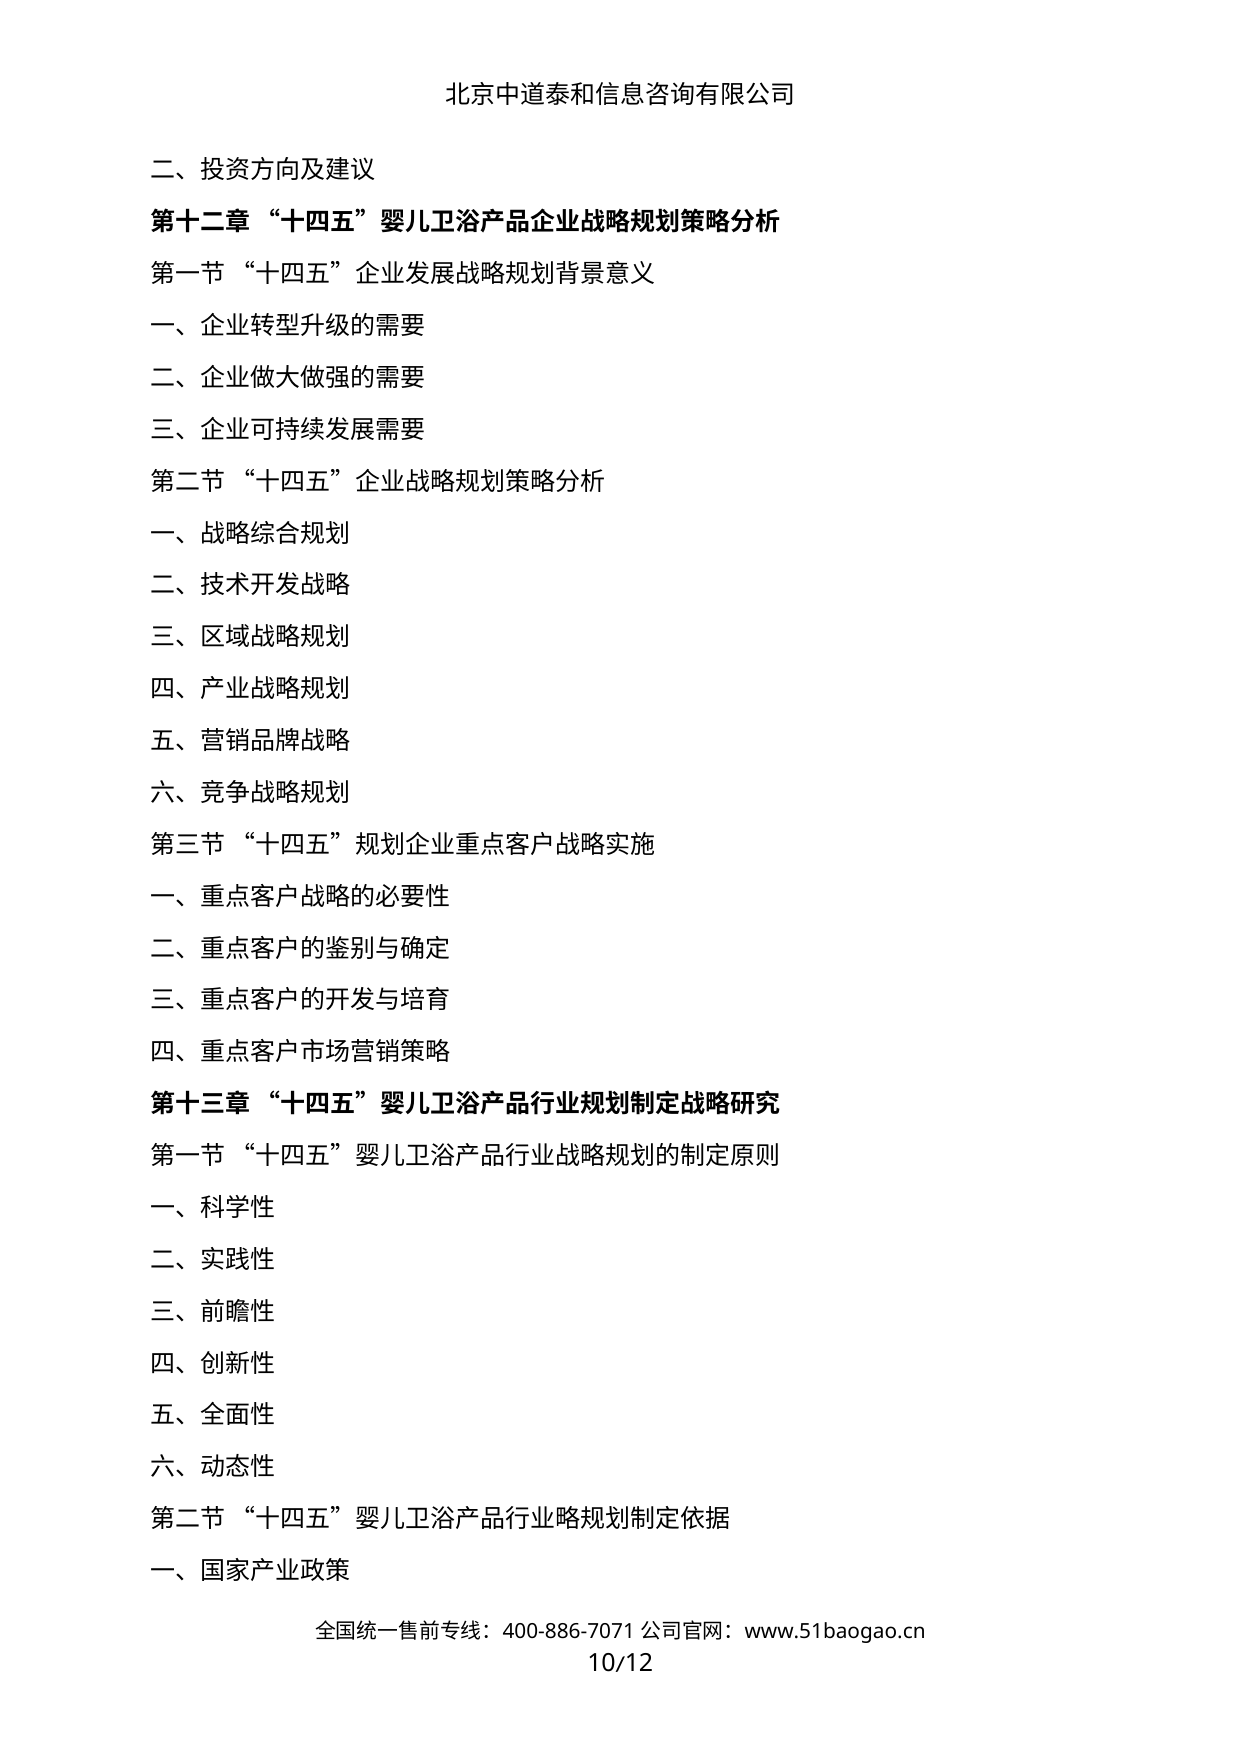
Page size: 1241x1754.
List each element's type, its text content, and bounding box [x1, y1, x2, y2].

text 第一节 “十四五”婴儿卫浴产品行业战略规划的制定原则 [150, 1136, 1090, 1172]
text 六、动态性 [150, 1447, 1090, 1483]
text 三、区域战略规划 [150, 617, 1090, 653]
text 一、重点客户战略的必要性 [150, 876, 1090, 912]
text 一、国家产业政策 [150, 1551, 1090, 1587]
text 三、重点客户的开发与培育 [150, 980, 1090, 1016]
text 第十三章 “十四五”婴儿卫浴产品行业规划制定战略研究 [150, 1084, 1090, 1120]
text 二、企业做大做强的需要 [150, 357, 1090, 394]
text 一、科学性 [150, 1187, 1090, 1224]
text 二、技术开发战略 [150, 565, 1090, 601]
text 二、重点客户的鉴别与确定 [150, 928, 1090, 964]
text 二、实践性 [150, 1239, 1090, 1276]
text 第二节 “十四五”婴儿卫浴产品行业略规划制定依据 [150, 1499, 1090, 1535]
text 第三节 “十四五”规划企业重点客户战略实施 [150, 824, 1090, 861]
text 第二节 “十四五”企业战略规划策略分析 [150, 461, 1090, 497]
text 三、前瞻性 [150, 1291, 1090, 1327]
text 四、创新性 [150, 1343, 1090, 1379]
text 二、投资方向及建议 [150, 150, 1090, 186]
text 四、重点客户市场营销策略 [150, 1032, 1090, 1068]
text 三、企业可持续发展需要 [150, 409, 1090, 446]
text 五、营销品牌战略 [150, 721, 1090, 757]
text 第十二章 “十四五”婴儿卫浴产品企业战略规划策略分析 [150, 202, 1090, 238]
text 一、战略综合规划 [150, 513, 1090, 549]
text 第一节 “十四五”企业发展战略规划背景意义 [150, 254, 1090, 290]
text 五、全面性 [150, 1395, 1090, 1431]
text 一、企业转型升级的需要 [150, 306, 1090, 342]
text 四、产业战略规划 [150, 669, 1090, 705]
text 六、竞争战略规划 [150, 772, 1090, 809]
